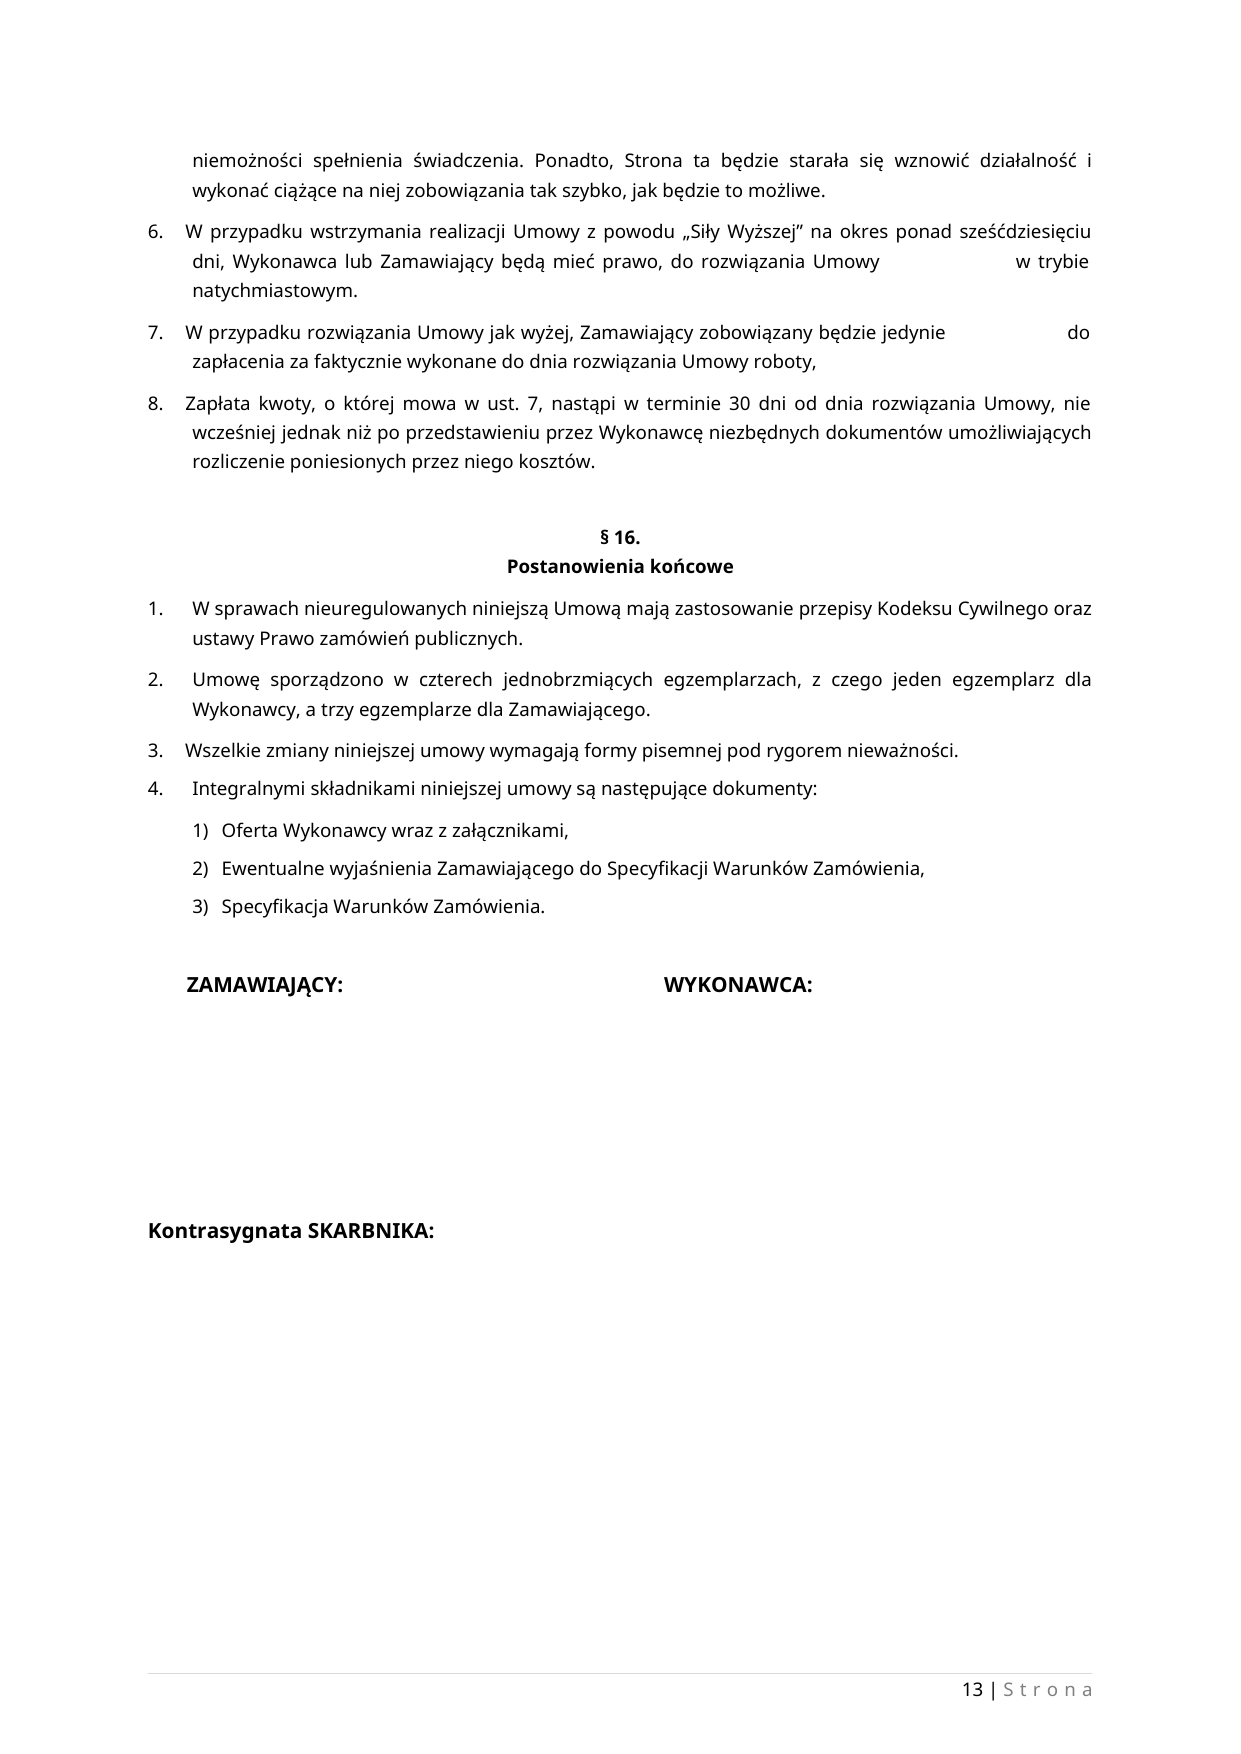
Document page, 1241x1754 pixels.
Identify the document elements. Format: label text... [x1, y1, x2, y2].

text 3) Specyfikacja Warunków Zamówienia. [192, 894, 1063, 919]
list Zapłata kwoty, o której mowa w ust. 7, nastąpi w terminie 30 dni od dnia rozwiązania Umowy, nie wcześniej jednak niż po przedstawieniu przez Wykonawcę niezbędnych dokumentów umożliwiających rozliczenie poniesionych przez niego kosztów. [148, 390, 1092, 474]
subtitle § 16. [148, 524, 1092, 550]
text ZAMAWIAJĄCY: WYKONAWCA: [148, 970, 1092, 999]
list W sprawach nieuregulowanych niniejszą Umową mają zastosowanie przepisy Kodeksu Cywilnego oraz ustawy Prawo zamówień publicznych. [148, 596, 1092, 650]
list Wszelkie zmiany niniejszej umowy wymagają formy pisemnej pod rygorem nieważności. [148, 738, 1092, 763]
text Kontrasygnata SKARBNIKA: [148, 1216, 1092, 1244]
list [148, 148, 1092, 202]
text 1) Oferta Wykonawcy wraz z załącznikami, [192, 817, 1063, 843]
list Integralnymi składnikami niniejszej umowy są następujące dokumenty: [148, 776, 1092, 801]
text Postanowienia końcowe [148, 554, 1092, 579]
text 2) Ewentualne wyjaśnienia Zamawiającego do Specyfikacji Warunków Zamówienia, [192, 856, 1063, 881]
list W przypadku wstrzymania realizacji Umowy z powodu „Siły Wyższej” na okres ponad sześćdziesięciu dni, Wykonawca lub Zamawiający będą mieć prawo, do rozwiązania Umowy w trybie natychmiastowym. [148, 219, 1092, 303]
list Umowę sporządzono w czterech jednobrzmiących egzemplarzach, z czego jeden egzemplarz dla Wykonawcy, a trzy egzemplarze dla Zamawiającego. [148, 667, 1092, 721]
list W przypadku rozwiązania Umowy jak wyżej, Zamawiający zobowiązany będzie jedynie do zapłacenia za faktycznie wykonane do dnia rozwiązania Umowy roboty, [148, 319, 1092, 374]
